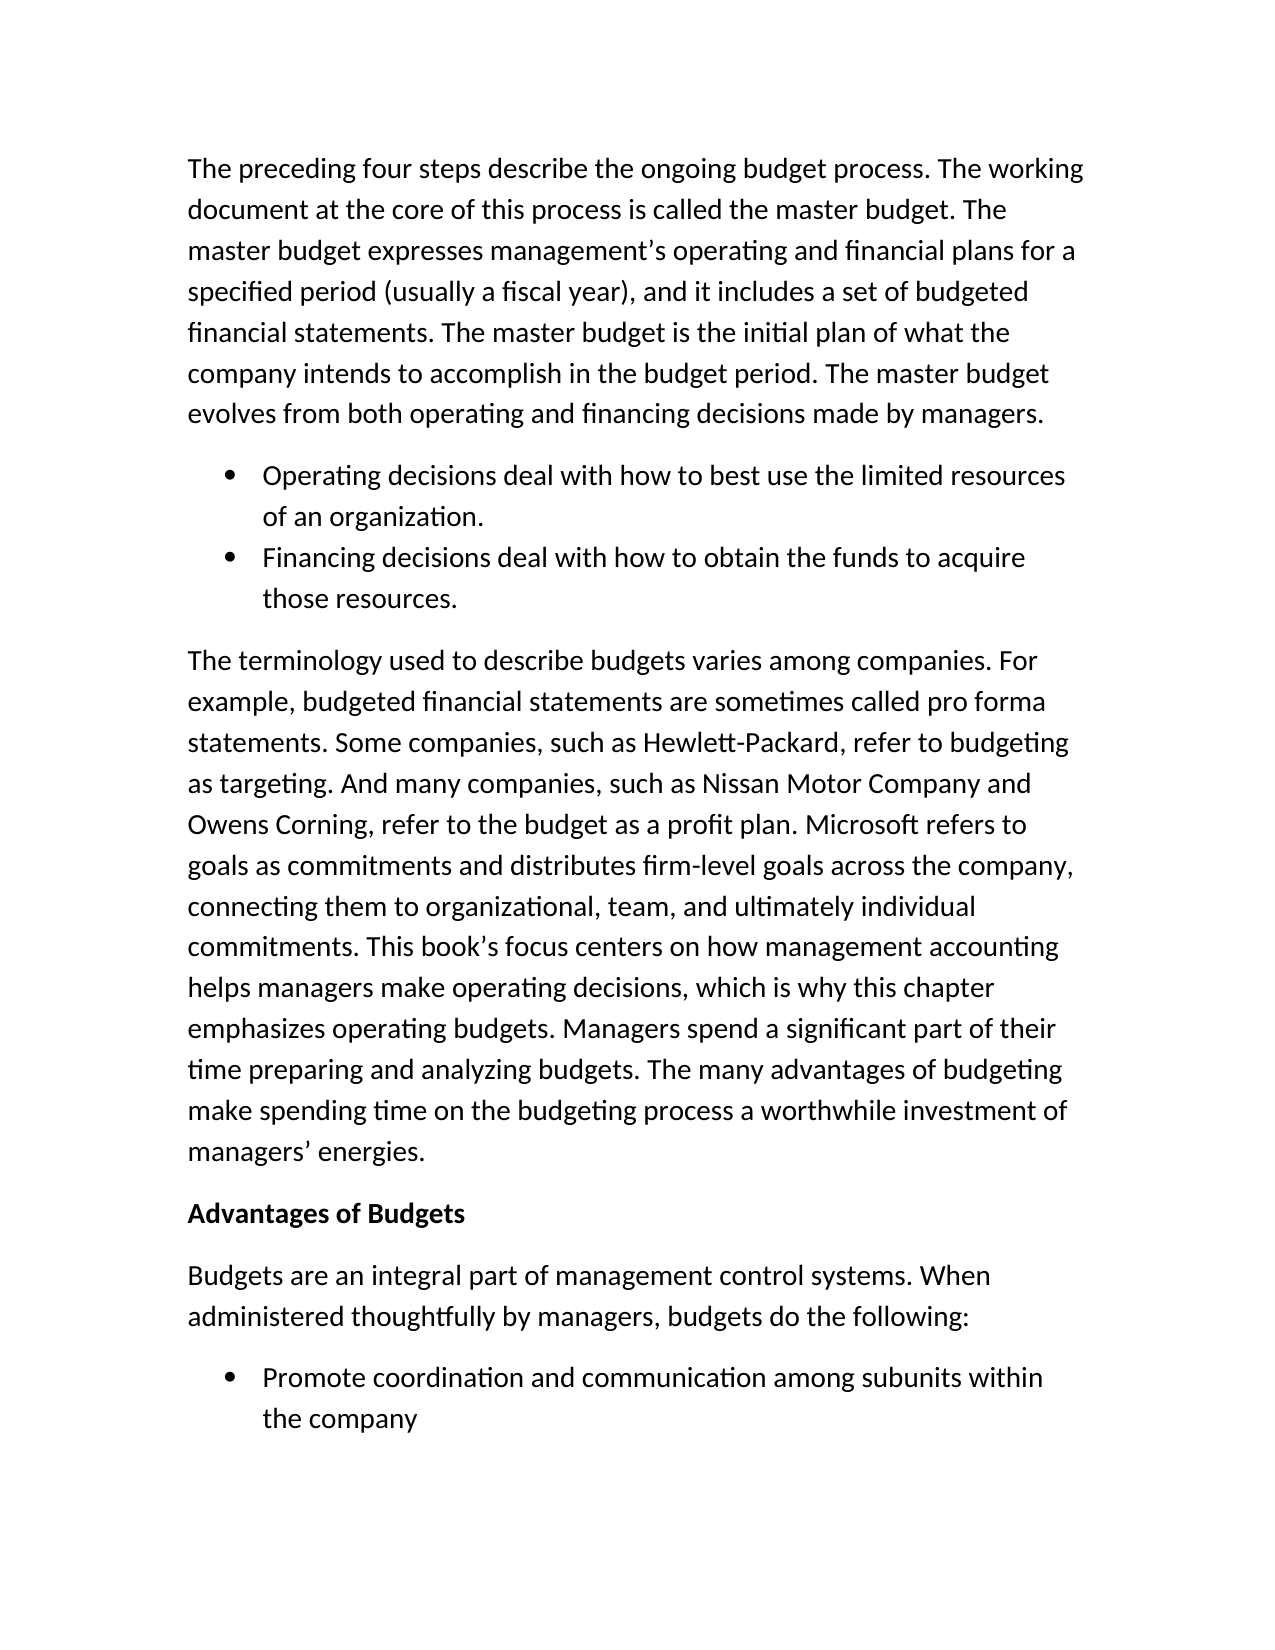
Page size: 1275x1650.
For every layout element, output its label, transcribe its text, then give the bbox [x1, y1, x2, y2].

list Promote coordination and communication among subunits within the company [225, 1359, 1087, 1436]
text The preceding four steps describe the ongoing budget process. The working document at the core of this process is called the master budget. The master budget expresses management’s operating and financial plans for a specified period (usually a fiscal year), and it includes a set of budgeted financial statements. The master budget is the initial plan of what the company intends to accomplish in the budget period. The master budget evolves from both operating and financing decisions made by managers. [187, 150, 1087, 431]
text Budgets are an integral part of management control systems. When administered thoughtfully by managers, budgets do the following: [187, 1257, 1087, 1333]
list Financing decisions deal with how to obtain the funds to acquire those resources. [225, 539, 1087, 616]
text Advantages of Budgets [187, 1195, 1087, 1231]
text The terminology used to describe budgets varies among companies. For example, budgeted financial statements are sometimes called pro forma statements. Some companies, such as Hewlett-Packard, refer to budgeting as targeting. And many companies, such as Nissan Motor Company and Owens Corning, refer to the budget as a profit plan. Microsoft refers to goals as commitments and distributes firm-level goals across the company, connecting them to organizational, team, and ultimately individual commitments. This book’s focus centers on how management accounting helps managers make operating decisions, which is why this chapter emphasizes operating budgets. Managers spend a significant part of their time preparing and analyzing budgets. The many advantages of budgeting make spending time on the budgeting process a worthwhile investment of managers’ energies. [187, 642, 1087, 1169]
list Operating decisions deal with how to best use the limited resources of an organization. [225, 457, 1087, 534]
